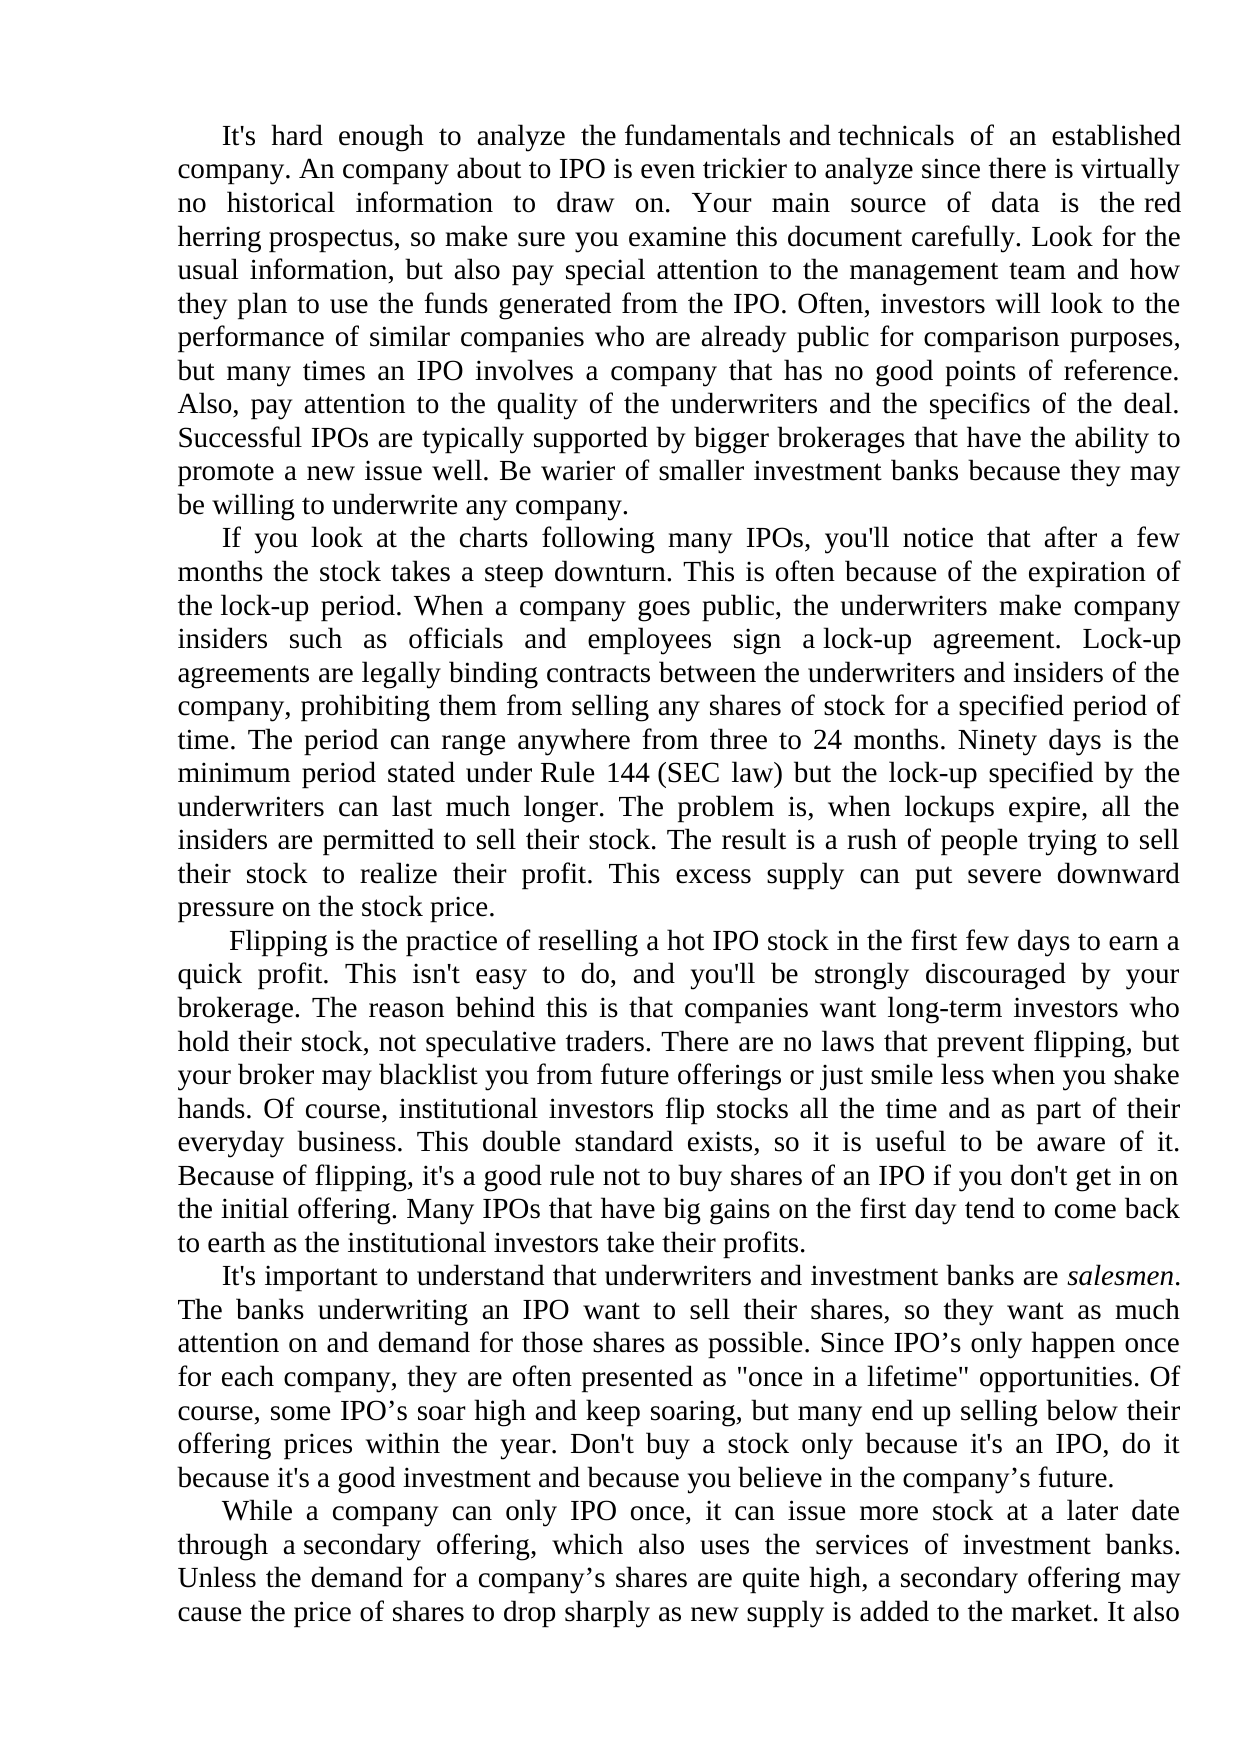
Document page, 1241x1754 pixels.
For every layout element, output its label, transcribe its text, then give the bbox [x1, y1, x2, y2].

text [177, 1493, 1181, 1627]
text Flipping is the practice of reselling a hot IPO stock in the first few days to earn a quick profit. This isn't easy to do, and you'll be strongly discouraged by your brokerage. The reason behind this is that companies want long-term investors who hold their stock, not speculative traders. There are no laws that prevent flipping, but your broker may blacklist you from future offerings or just smile less when you shake hands. Of course, institutional investors flip stocks all the time and as part of their everyday business. This double standard exists, so it is useful to be aware of it. Because of flipping, it's a good rule not to buy shares of an IPO if you don't get in on the initial offering. Many IPOs that have big gains on the first day tend to come back to earth as the institutional investors take their profits. [177, 923, 1181, 1258]
text If you look at the charts following many IPOs, you'll notice that after a few months the stock takes a steep downturn. This is often because of the expiration of the lock-up period. When a company goes public, the underwriters make company insiders such as officials and employees sign a lock-up agreement. Lock-up agreements are legally binding contracts between the underwriters and insiders of the company, prohibiting them from selling any shares of stock for a specified period of time. The period can range anywhere from three to 24 months. Ninety days is the minimum period stated under Rule 144 (SEC law) but the lock-up specified by the underwriters can last much longer. The problem is, when lockups expire, all the insiders are permitted to sell their stock. The result is a rush of people trying to sell their stock to realize their profit. This excess supply can put severe downward pressure on the stock price. [177, 521, 1181, 923]
text It's hard enough to analyze the fundamentals and technicals​ of an established company. An company about to IPO is even trickier to analyze since there is virtually no historical information to draw on. Your main source of data is the red herring prospectus, so make sure you examine this document carefully. Look for the usual information, but also pay special attention to the management team and how they plan to use the funds generated from the IPO. Often, investors will look to the performance of similar companies who are already public for comparison purposes, but many times an IPO involves a company that has no good points of reference. Also, pay attention to the quality of the underwriters and the specifics of the deal. Successful IPOs are typically supported by bigger brokerages that have the ability to promote a new issue well. Be warier of smaller investment banks because they may be willing to underwrite any company. [177, 118, 1181, 521]
text It's important to understand that underwriters and investment banks are salesmen. The banks underwriting an IPO want to sell their shares, so they want as much attention on and demand for those shares as possible. Since IPO’s only happen once for each company, they are often presented as "once in a lifetime" opportunities. Of course, some IPO’s soar high and keep soaring, but many end up selling below their offering prices within the year. Don't buy a stock only because it's an IPO, do it because it's a good investment and because you believe in the company’s future. [177, 1258, 1181, 1493]
